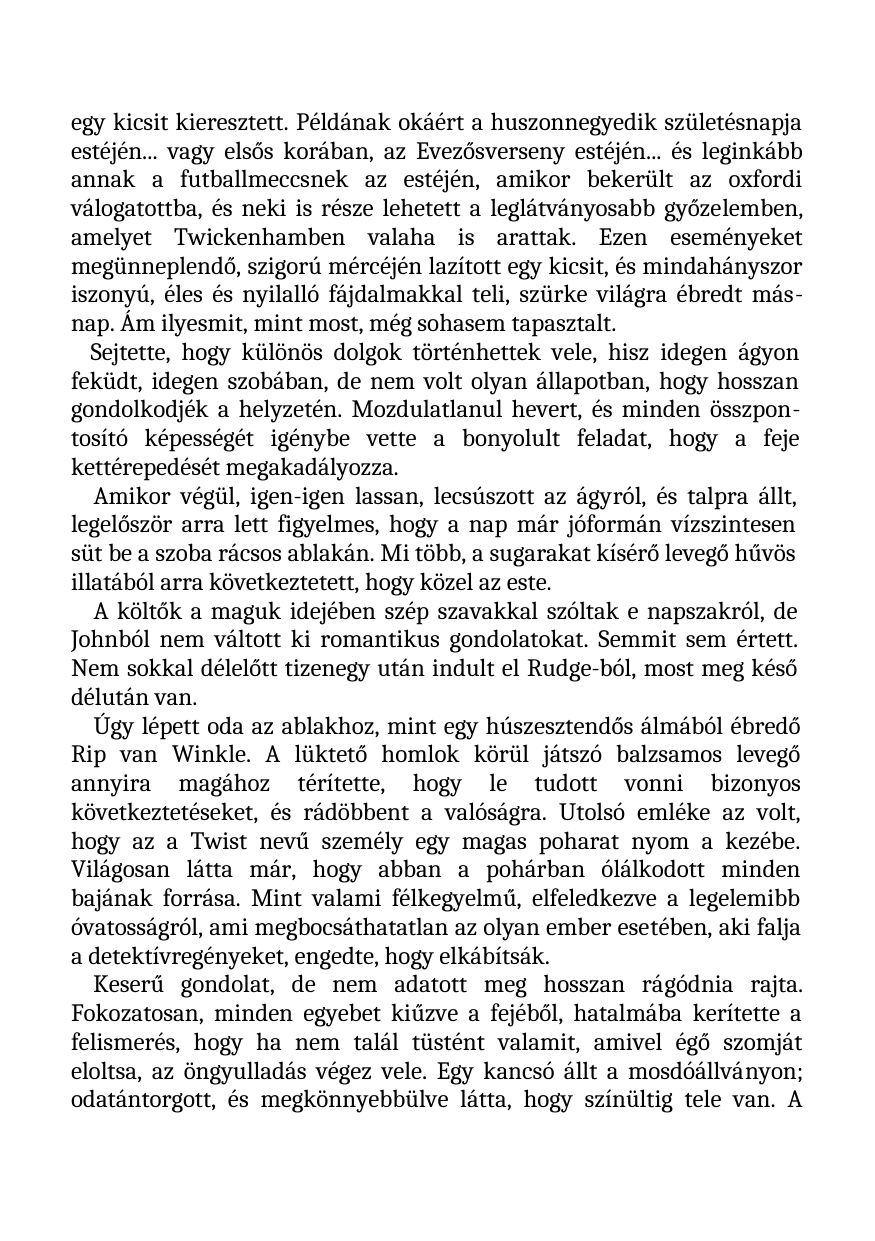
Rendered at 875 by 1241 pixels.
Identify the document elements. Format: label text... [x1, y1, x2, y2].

text Úgy lépett oda az ablakhoz, mint egy húszesztendős álmából ébredő Rip van Winkle. A lüktető homlok körül játszó balzsamos levegő annyira magához térítette, hogy le tudott vonni bizonyos következtetéseket, és rádöbbent a valóságra. Utolsó emléke az volt, hogy az a Twist nevű személy egy magas poharat nyom a kezébe. Világosan látta már, hogy abban a pohárban ólálkodott minden bajának forrása. Mint valami félkegyelmű, elfeledkezve a legelemibb óvatosságról, ami megbocsáthatatlan az olyan ember esetében, aki falja a detektívregényeket, engedte, hogy elkábítsák. [71, 712, 801, 970]
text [71, 108, 803, 338]
text Amikor végül, igen-igen lassan, lecsúszott az ágyról, és talpra állt, legelőször arra lett figyelmes, hogy a nap már jóformán vízszintesen süt be a szoba rácsos ablakán. Mi több, a sugarakat kísérő levegő hűvös illatából arra következtetett, hogy közel az este. [71, 482, 797, 597]
text A költők a maguk idejében szép szavakkal szóltak e napszakról, de Johnból nem váltott ki romantikus gondolatokat. Semmit sem értett. Nem sokkal délelőtt tizenegy után indult el Rudge-ból, most meg késő délután van. [71, 597, 799, 712]
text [71, 970, 803, 1114]
text Sejtette, hogy különös dolgok történhettek vele, hisz idegen ágyon feküdt, idegen szobában, de nem volt olyan állapotban, hogy hosszan gondolkodjék a helyzetén. Mozdulatlanul hevert, és minden összpontosító képességét igénybe vette a bonyolult feladat, hogy a feje kettérepedését megakadályozza. [71, 338, 800, 482]
